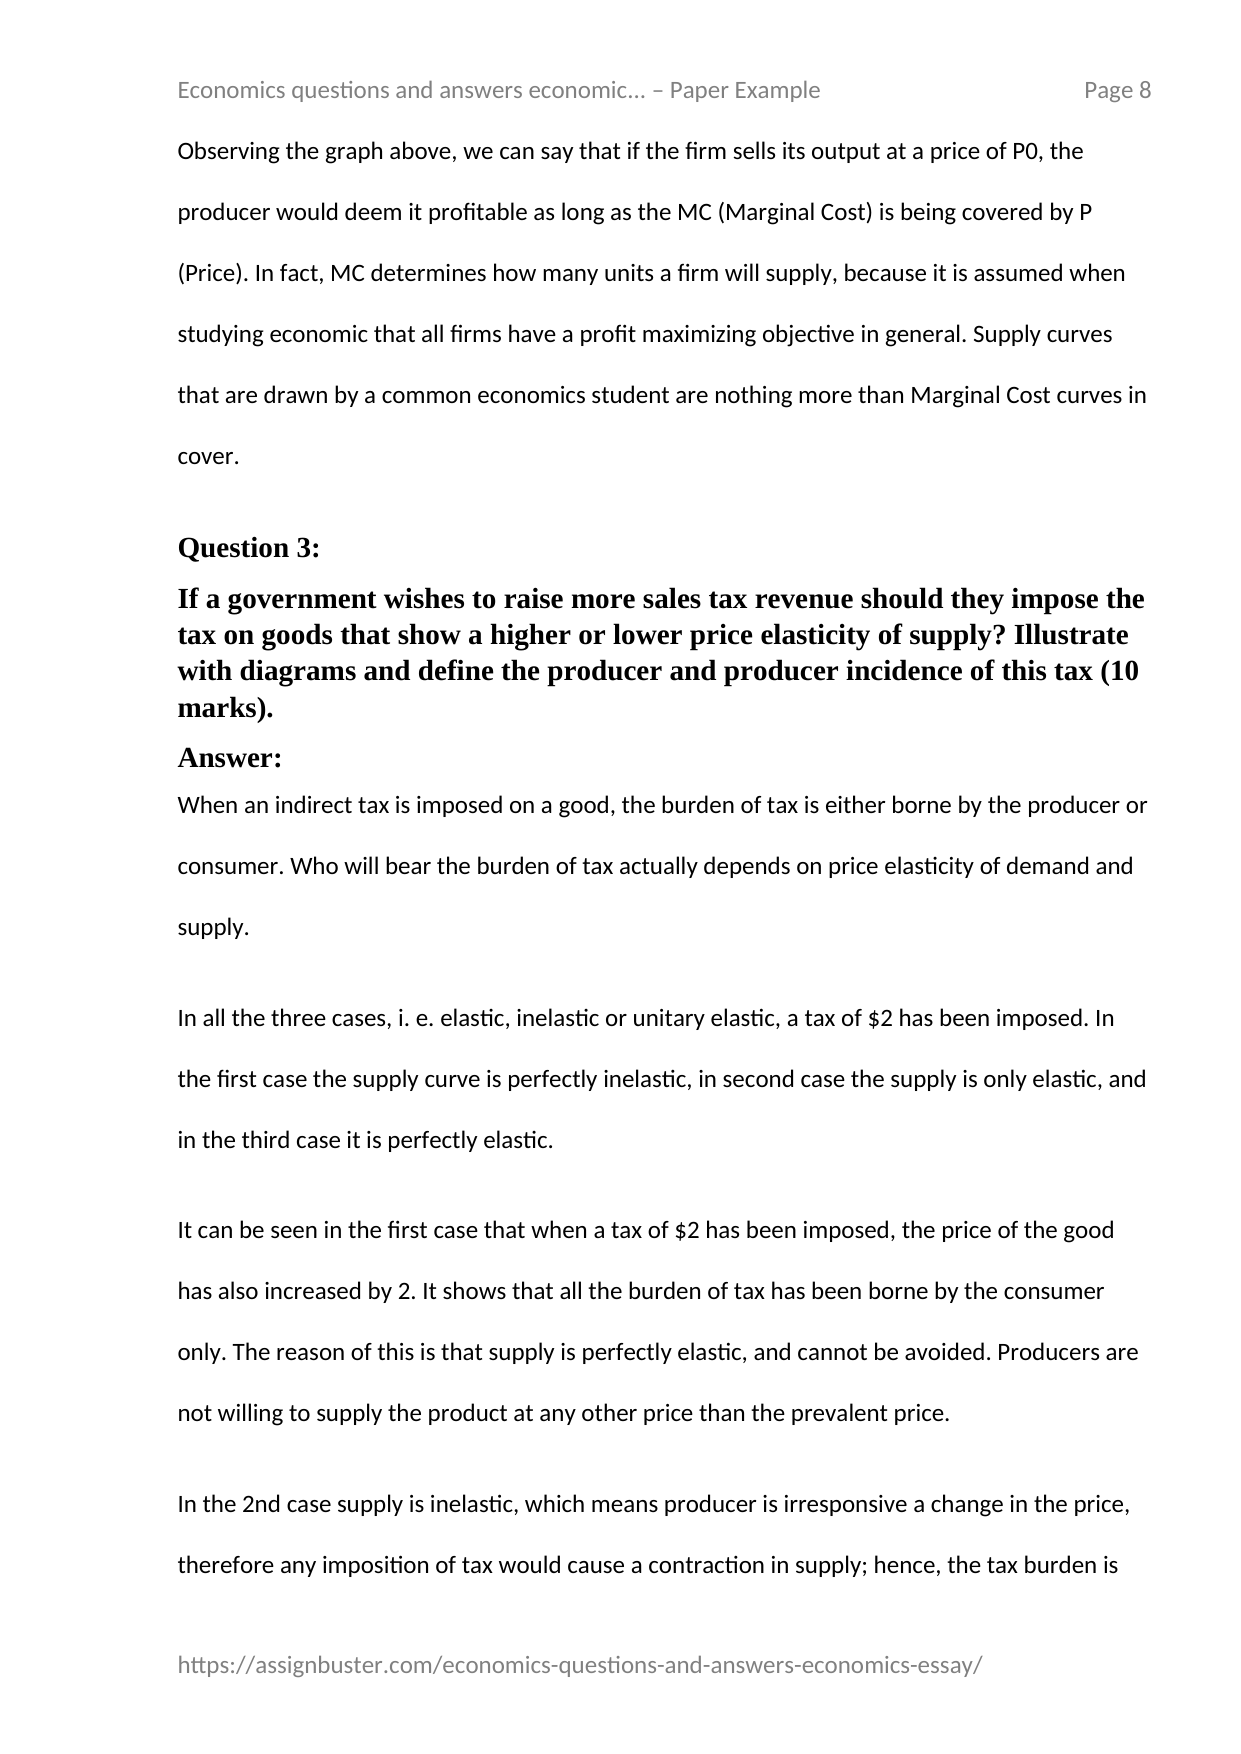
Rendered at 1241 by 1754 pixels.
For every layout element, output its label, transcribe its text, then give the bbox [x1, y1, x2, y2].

subtitle Question 3: [177, 531, 1152, 564]
subtitle Answer: [177, 740, 1152, 774]
text It can be seen in the first case that when a tax of $2 has been imposed, the price of the good has also increased by 2. It shows that all the burden of tax has been borne by the consumer only. The reason of this is that supply is perfectly elastic, and cannot be avoided. Producers are not willing to supply the product at any other price than the prevalent price. [177, 1214, 1152, 1428]
text Observing the graph above, we can say that if the firm sells its output at a price of P0, the producer would deem it profitable as long as the MC (Marginal Cost) is being covered by P (Price). In fact, MC determines how many units a firm will supply, because it is assumed when studying economic that all firms have a profit maximizing objective in general. Supply curves that are drawn by a common economics student are nothing more than Marginal Cost curves in cover. [177, 135, 1152, 471]
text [177, 1488, 1152, 1579]
text In all the three cases, i. e. elastic, inelastic or unitary elastic, a tax of $2 has been imposed. In the first case the supply curve is perfectly inelastic, in second case the supply is only elastic, and in the third case it is perfectly elastic. [177, 1002, 1152, 1154]
subtitle If a government wishes to raise more sales tax revenue should they impose the tax on goods that show a higher or lower price elasticity of supply? Illustrate with diagrams and define the producer and producer incidence of this tax (10 marks). [177, 581, 1152, 723]
text When an indirect tax is imposed on a good, the burden of tax is either borne by the producer or consumer. Who will bear the burden of tax actually depends on price elasticity of demand and supply. [177, 789, 1152, 942]
